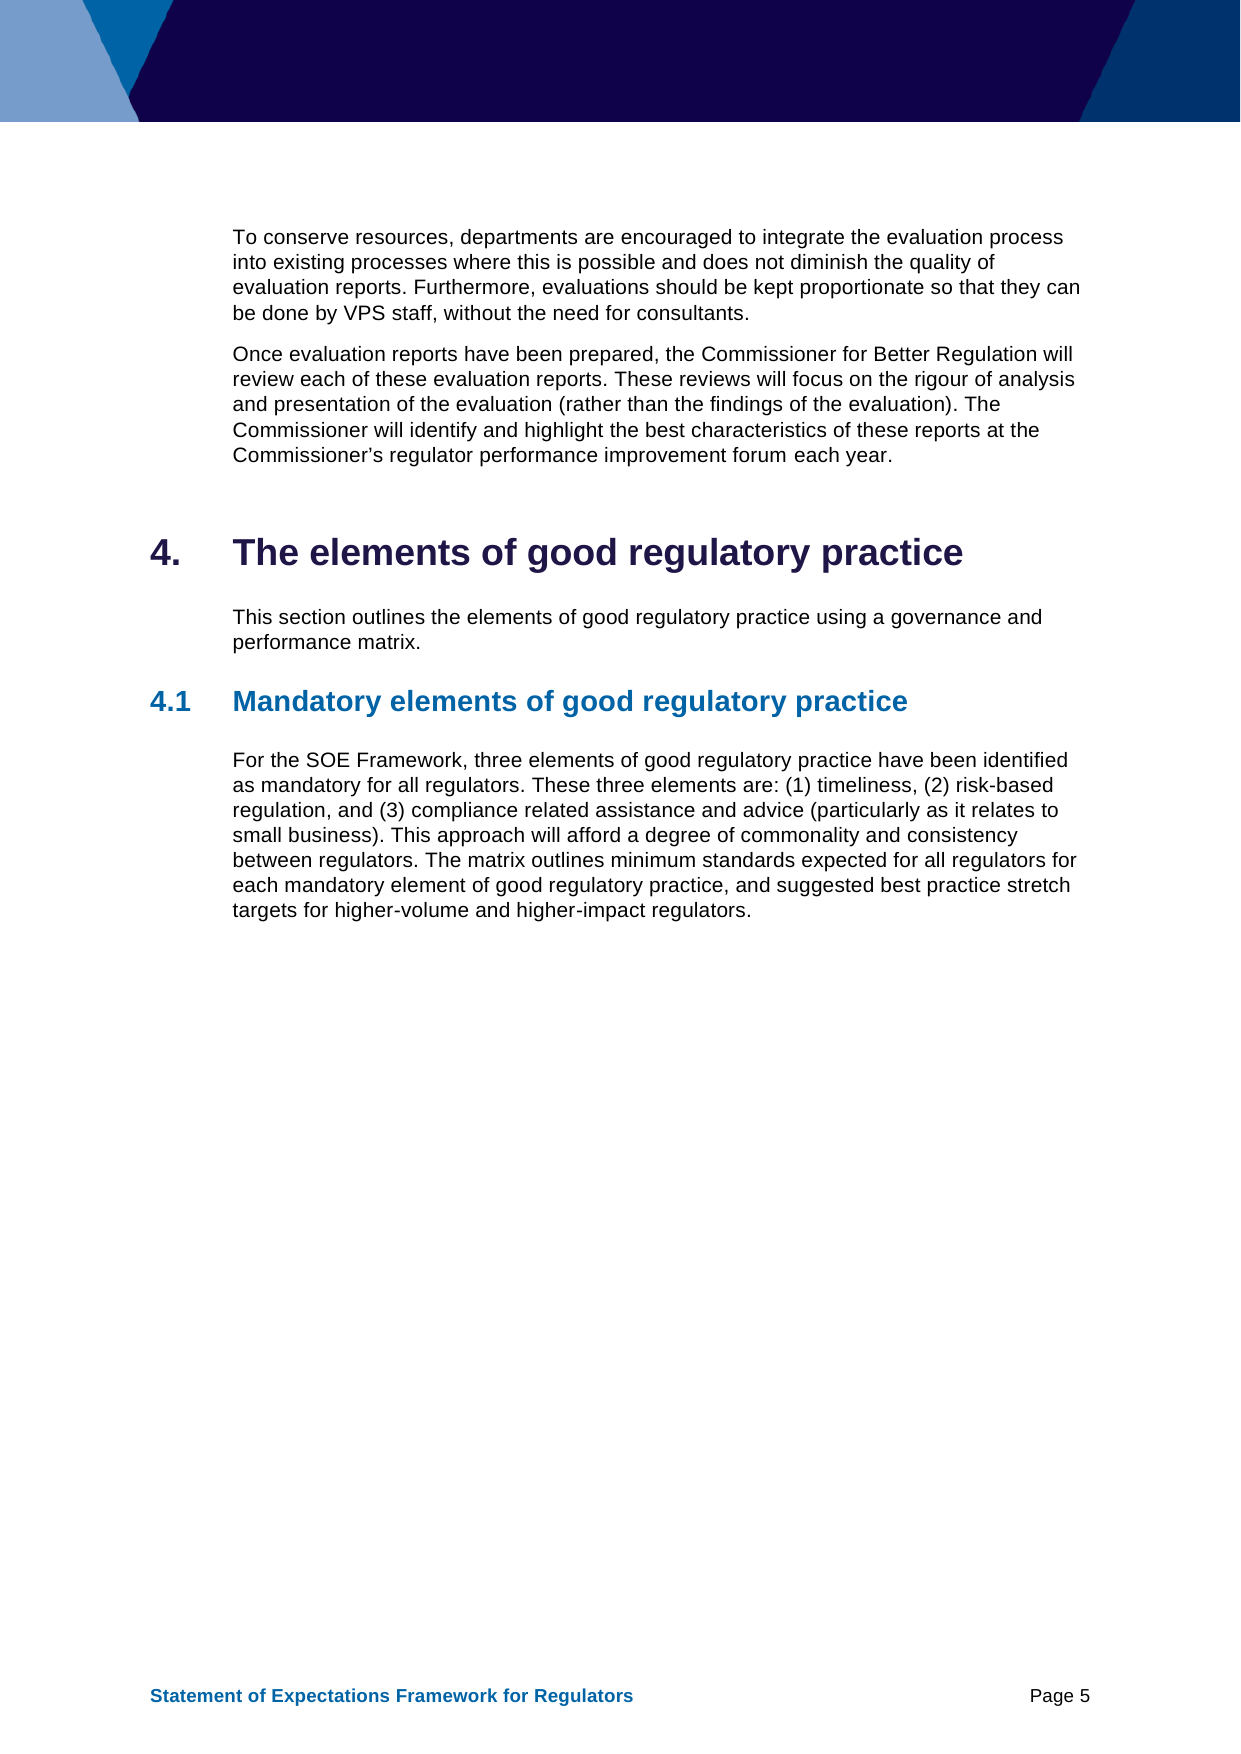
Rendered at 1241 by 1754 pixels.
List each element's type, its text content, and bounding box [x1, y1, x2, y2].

subtitle Mandatory elements of good regulatory practice [150, 684, 1090, 718]
text This section outlines the elements of good regulatory practice using a governance and performance matrix. [232, 605, 1090, 654]
text For the SOE Framework, three elements of good regulatory practice have been identified as mandatory for all regulators. These three elements are: (1) timeliness, (2) risk-based regulation, and (3) compliance related assistance and advice (particularly as it relates to small business). This approach will afford a degree of commonality and consistency between regulators. The matrix outlines minimum standards expected for all regulators for each mandatory element of good regulatory practice, and suggested best practice stretch targets for higher-volume and higher-impact regulators. [232, 748, 1090, 922]
picture [0, 0, 1241, 122]
subtitle The elements of good regulatory practice [150, 530, 1090, 573]
text Once evaluation reports have been prepared, the Commissioner for Better Regulation will review each of these evaluation reports. These reviews will focus on the rigour of analysis and presentation of the evaluation (rather than the findings of the evaluation). The Commissioner will identify and highlight the best characteristics of these reports at the Commissioner’s regulator performance improvement forum each year. [232, 342, 1090, 466]
text To conserve resources, departments are encouraged to integrate the evaluation process into existing processes where this is possible and does not diminish the quality of evaluation reports. Furthermore, evaluations should be kept proportionate so that they can be done by VPS staff, without the need for consultants. [232, 225, 1090, 324]
